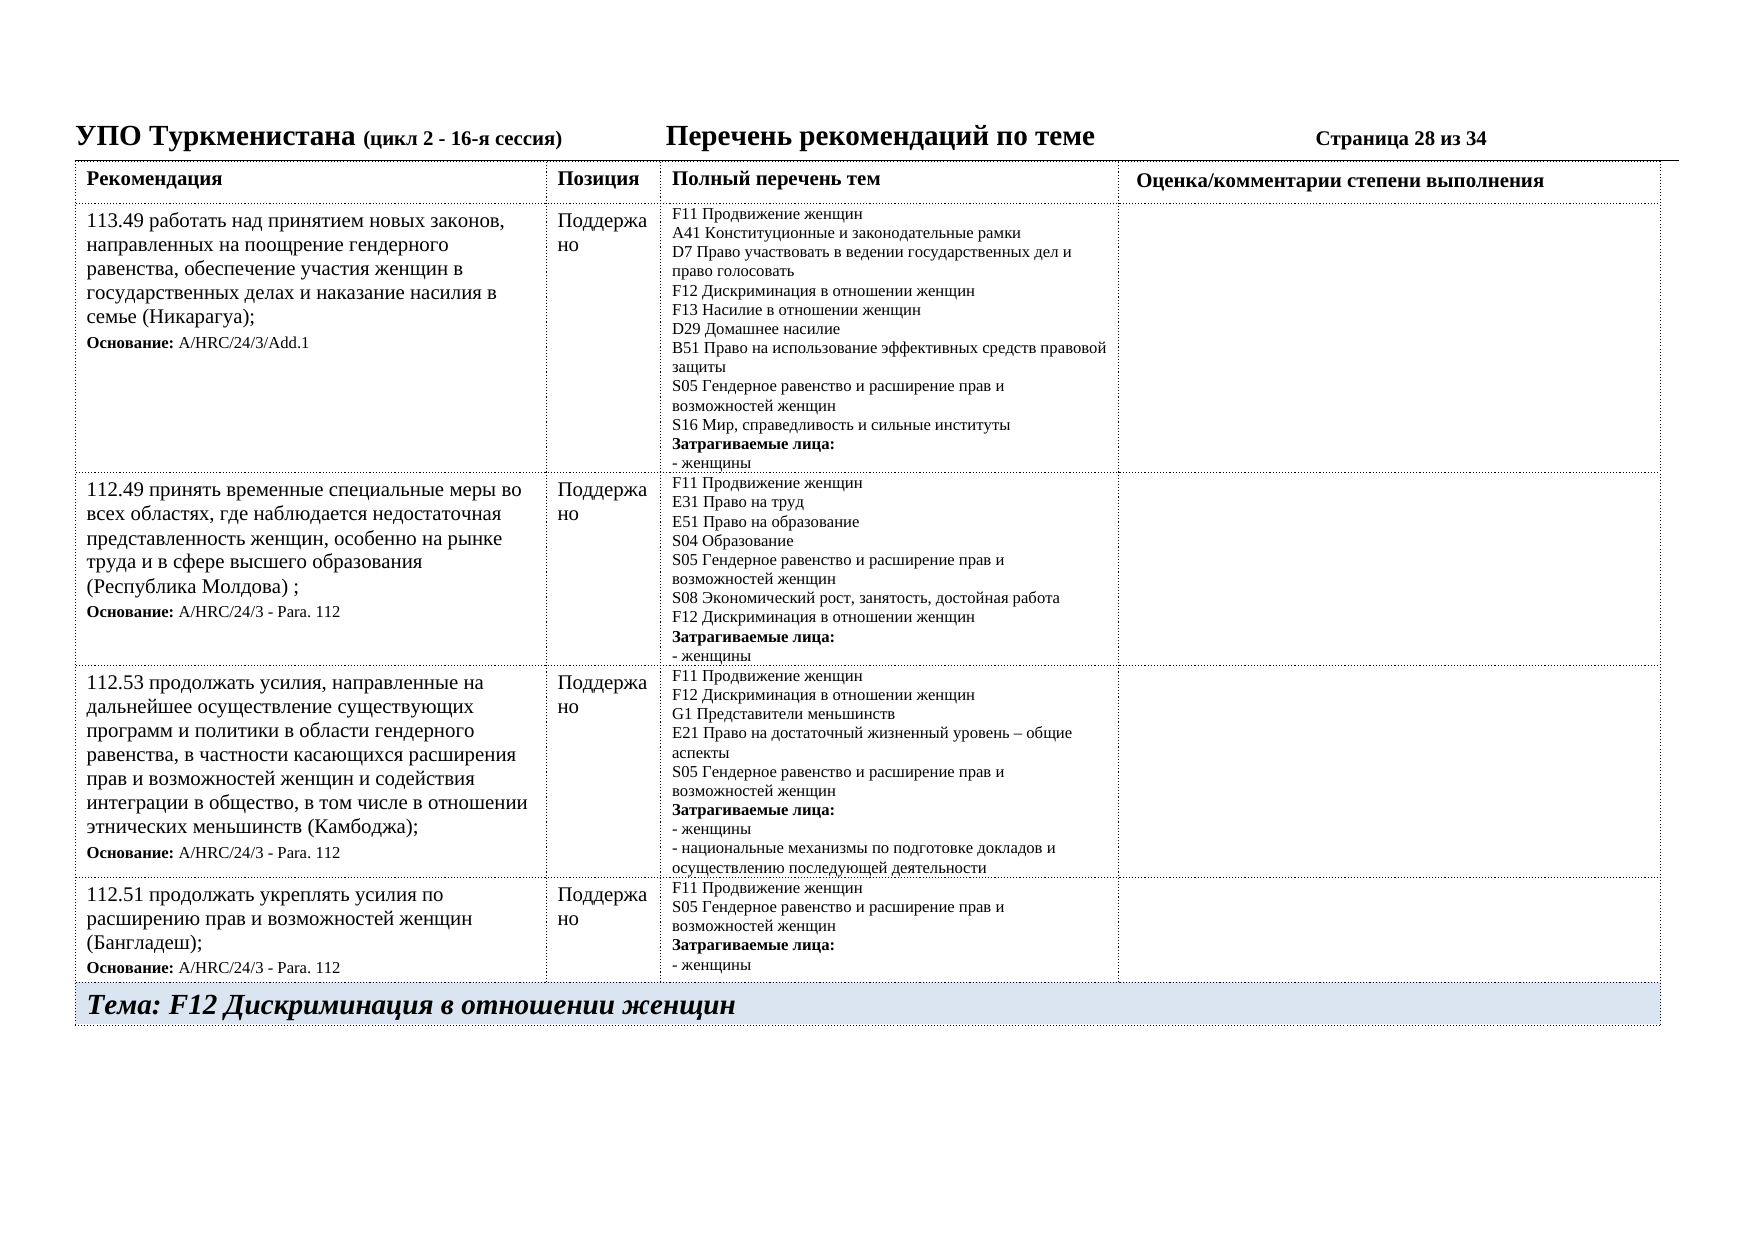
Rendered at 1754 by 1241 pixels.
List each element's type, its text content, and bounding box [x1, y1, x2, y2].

table_cell 112.51 продолжать укреплять усилия по расширению прав и возможностей женщин (Бангладеш); Основание: A/HRC/24/3 - Para. 112 [75, 877, 546, 982]
table_cell 112.49 принять временные специальные меры во всех областях, где наблюдается недостаточная представленность женщин, особенно на рынке труда и в сфере высшего образования (Республика Молдова) ; Основание: A/HRC/24/3 - Para. 112 [75, 472, 546, 665]
table_cell F11 Продвижение женщин A41 Конституционные и законодательные рамки D7 Право участвовать в ведении государственных дел и право голосовать F12 Дискриминация в отношении женщин F13 Насилие в отношении женщин D29 Домашнее насилие B51 Право на использование эффективных средств правовой защиты S05 Гендерное равенство и расширение прав и возможностей женщин S16 Мир, справедливость и сильные институты Затрагиваемые лица: - женщины [661, 203, 1119, 472]
table_header Рекомендация [75, 161, 546, 203]
table_cell F11 Продвижение женщин E31 Право на труд E51 Право на образование S04 Образование S05 Гендерное равенство и расширение прав и возможностей женщин S08 Экономический рост, занятость, достойная работа F12 Дискриминация в отношении женщин Затрагиваемые лица: - женщины [661, 472, 1119, 665]
table_header Полный перечень тем [661, 161, 1119, 203]
table_cell Поддержано [546, 665, 661, 877]
table_cell Поддержано [546, 203, 661, 472]
table_cell F11 Продвижение женщин F12 Дискриминация в отношении женщин G1 Представители меньшинств E21 Право на достаточный жизненный уровень – общие аспекты S05 Гендерное равенство и расширение прав и возможностей женщин Затрагиваемые лица: - женщины - национальные механизмы по подготовке докладов и осуществлению последующей деятельности [661, 665, 1119, 877]
table_header Позиция [546, 161, 661, 203]
table_cell F11 Продвижение женщин S05 Гендерное равенство и расширение прав и возможностей женщин Затрагиваемые лица: - женщины [661, 877, 1119, 982]
table_cell [1119, 665, 1661, 877]
table_header Оценка/комментарии степени выполнения [1119, 161, 1661, 203]
table_cell Поддержано [546, 877, 661, 982]
table_cell [1119, 472, 1661, 665]
table_cell 112.53 продолжать усилия, направленные на дальнейшее осуществление существующих программ и политики в области гендерного равенства, в частности касающихся расширения прав и возможностей женщин и содействия интеграции в общество, в том числе в отношении этнических меньшинств (Камбоджа); Основание: A/HRC/24/3 - Para. 112 [75, 665, 546, 877]
table_cell [1119, 877, 1661, 982]
table_cell Тема: F12 Дискриминация в отношении женщин [75, 982, 1661, 1024]
table_cell [1119, 203, 1661, 472]
table_cell Поддержано [546, 472, 661, 665]
table_cell 113.49 работать над принятием новых законов, направленных на поощрение гендерного равенства, обеспечение участия женщин в государственных делах и наказание насилия в семье (Никарагуа); Основание: A/HRC/24/3/Add.1 [75, 203, 546, 472]
